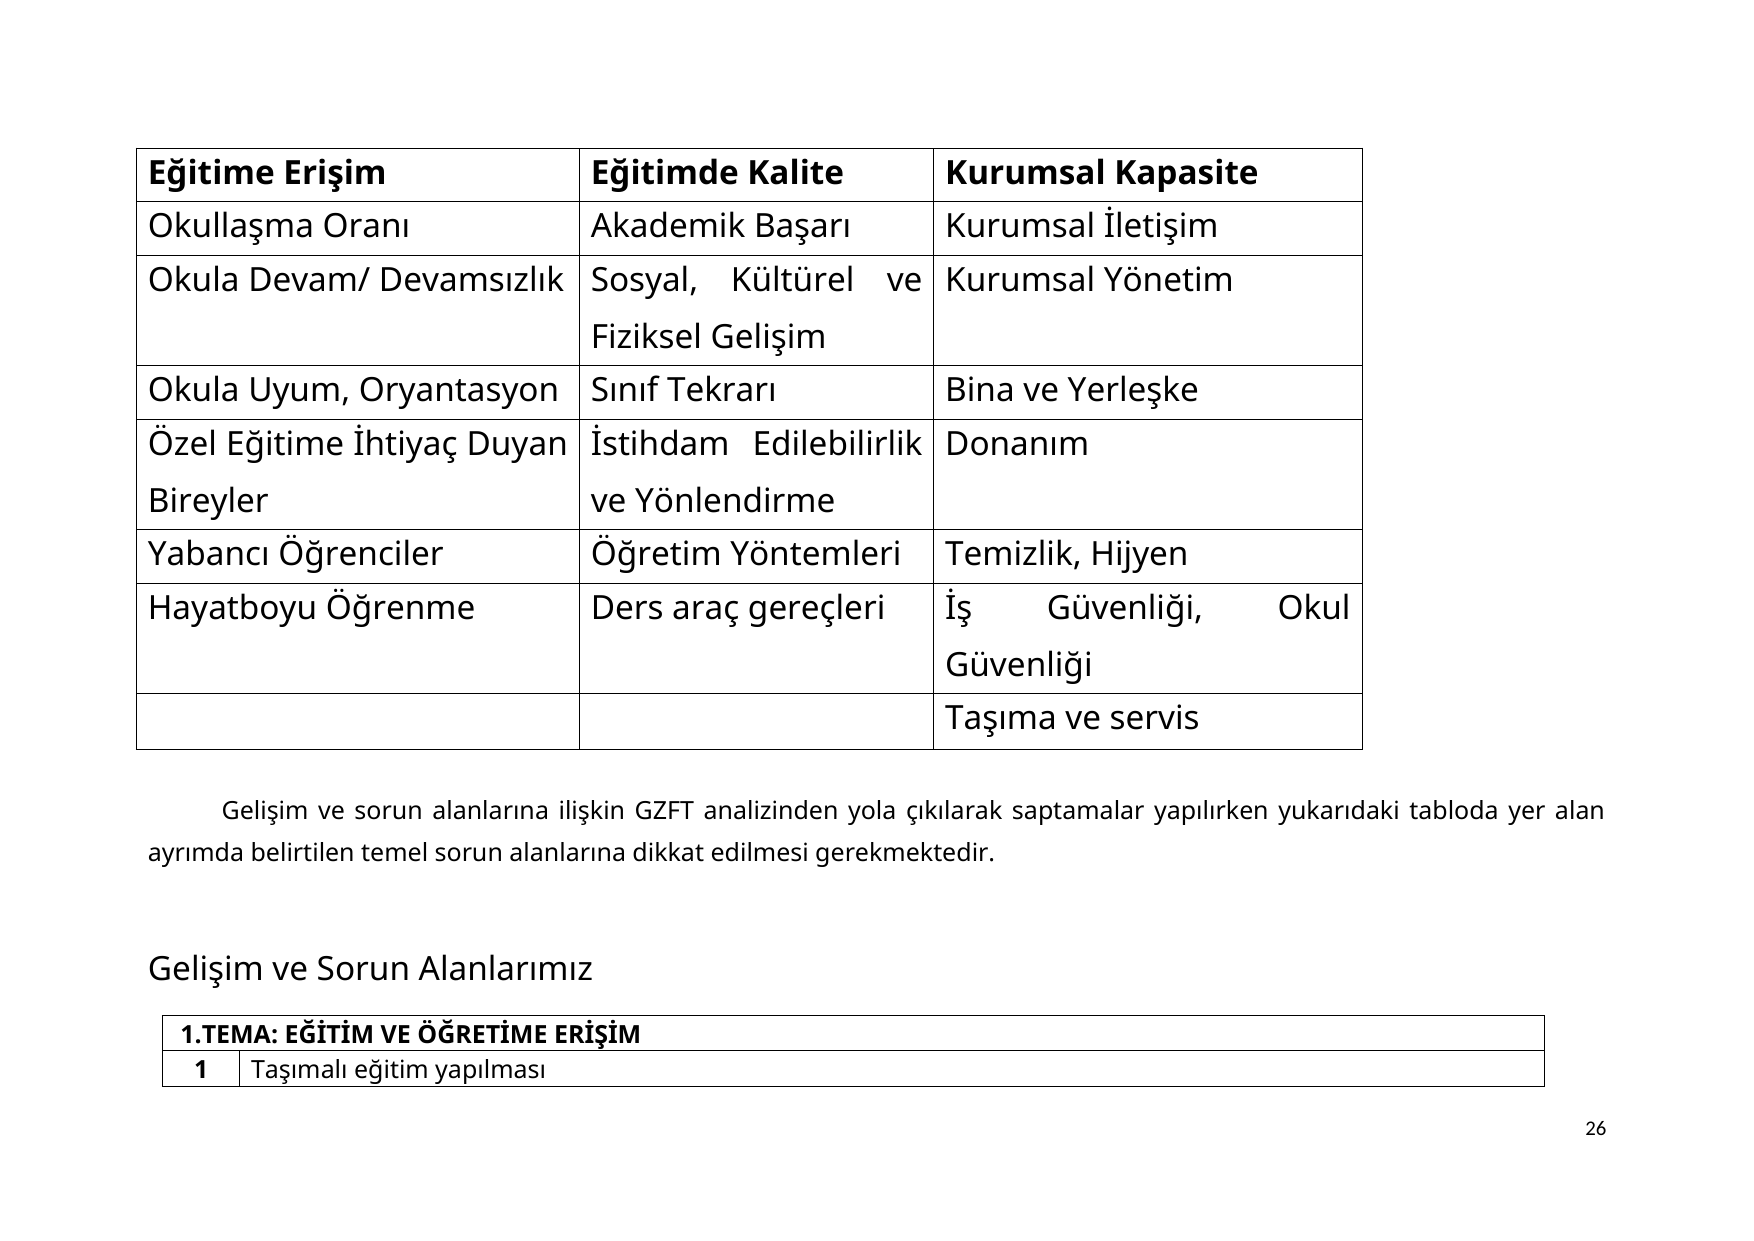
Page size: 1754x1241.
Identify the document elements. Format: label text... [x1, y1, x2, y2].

table_cell Okula Devam/ Devamsızlık [137, 256, 579, 365]
table_cell Özel Eğitime İhtiyaç Duyan Bireyler [137, 420, 579, 529]
table_cell Sosyal, Kültürel ve Fiziksel Gelişim [580, 256, 933, 365]
table_cell Kurumsal İletişim [934, 202, 1362, 255]
subtitle Gelişim ve Sorun Alanlarımız [148, 945, 1606, 990]
table_cell Taşıma ve servis [934, 694, 1362, 749]
table_header 1.TEMA: EĞİTİM VE ÖĞRETİME ERİŞİM [163, 1016, 1544, 1050]
table_cell Kurumsal Yönetim [934, 256, 1362, 365]
table_cell Sınıf Tekrarı [580, 366, 933, 419]
table_header Kurumsal Kapasite [934, 149, 1362, 201]
table_cell Donanım [934, 420, 1362, 529]
table_cell [137, 694, 579, 749]
table_header Eğitimde Kalite [580, 149, 933, 201]
table_cell Ders araç gereçleri [580, 584, 933, 693]
table_header Eğitime Erişim [137, 149, 579, 201]
table_cell Öğretim Yöntemleri [580, 530, 933, 582]
table_cell [580, 694, 933, 749]
table_cell Okullaşma Oranı [137, 202, 579, 255]
table_cell Bina ve Yerleşke [934, 366, 1362, 419]
table_cell Temizlik, Hijyen [934, 530, 1362, 582]
table_cell Akademik Başarı [580, 202, 933, 255]
text Gelişim ve sorun alanlarına ilişkin GZFT analizinden yola çıkılarak saptamalar yapılırken yukarıdaki tabloda yer alan ayrımda belirtilen temel sorun alanlarına dikkat edilmesi gerekmektedir. [148, 792, 1606, 869]
table_cell Taşımalı eğitim yapılması [240, 1051, 1544, 1086]
table_cell Hayatboyu Öğrenme [137, 584, 579, 693]
table_cell Okula Uyum, Oryantasyon [137, 366, 579, 419]
table_cell İş Güvenliği, Okul Güvenliği [934, 584, 1362, 693]
table_cell Yabancı Öğrenciler [137, 530, 579, 582]
table_cell İstihdam Edilebilirlik ve Yönlendirme [580, 420, 933, 529]
table_cell 1 [163, 1051, 239, 1086]
